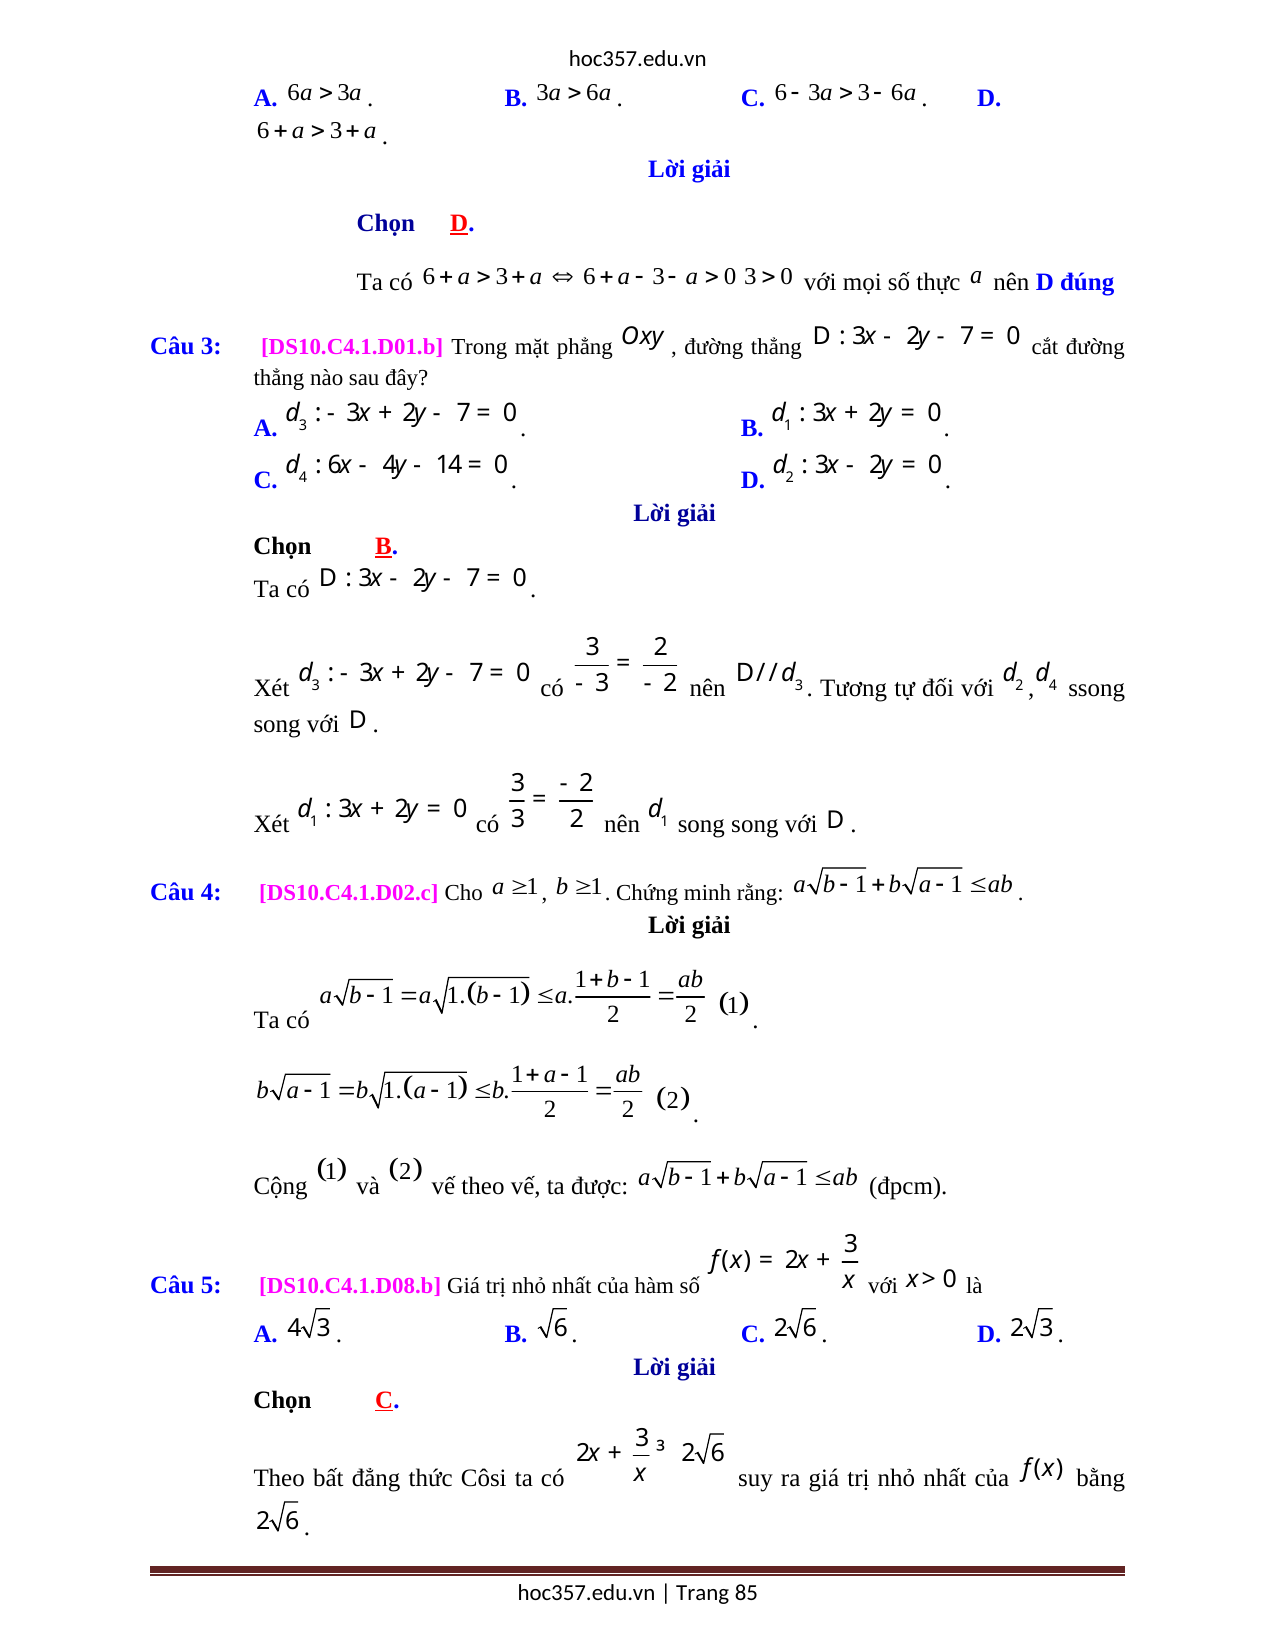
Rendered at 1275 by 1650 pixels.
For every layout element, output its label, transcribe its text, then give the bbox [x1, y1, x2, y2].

list Chọn C. [253, 1385, 1125, 1414]
text Theo bất đẳng thức Côsi ta có suy ra giá trị nhỏ nhất của bằng . [253, 1418, 1125, 1541]
text A. . B. . [253, 394, 1125, 442]
text Cộng và vế theo vế, ta được: (đpcm). [253, 1153, 1125, 1199]
text Ta có . [253, 964, 1125, 1033]
text Ta có . [253, 564, 1125, 603]
list Lời giải [224, 498, 1125, 527]
text Câu 3: [DS10.C4.1.D01.b] Trong mặt phẳng , đường thẳng cắt đường thẳng nào sau đây? [150, 322, 1125, 390]
text Chọn D. [253, 208, 1125, 237]
text Ta có với mọi số thực nên D đúng [253, 262, 1125, 296]
list Lời giải [224, 1352, 1125, 1381]
text Lời giải [253, 910, 1125, 939]
text Lời giải [253, 154, 1125, 183]
text C. . D. . [253, 446, 1125, 494]
text Câu 5: [DS10.C4.1.D08.b] Giá trị nhỏ nhất của hàm số với là [150, 1224, 1125, 1299]
text Câu 4: [DS10.C4.1.D02.c] Cho , . Chứng minh rằng: . [150, 863, 1125, 906]
text . [253, 1059, 1125, 1128]
text Xét có nên . Tương tự đối với , ssong song với . [253, 628, 1125, 738]
text Xét có nên song song với . [253, 763, 1125, 838]
list A. . B. . C. . D. . [253, 78, 1125, 150]
text A. . B. . C. . D. . [253, 1303, 1125, 1348]
list Chọn B. [253, 531, 1125, 560]
